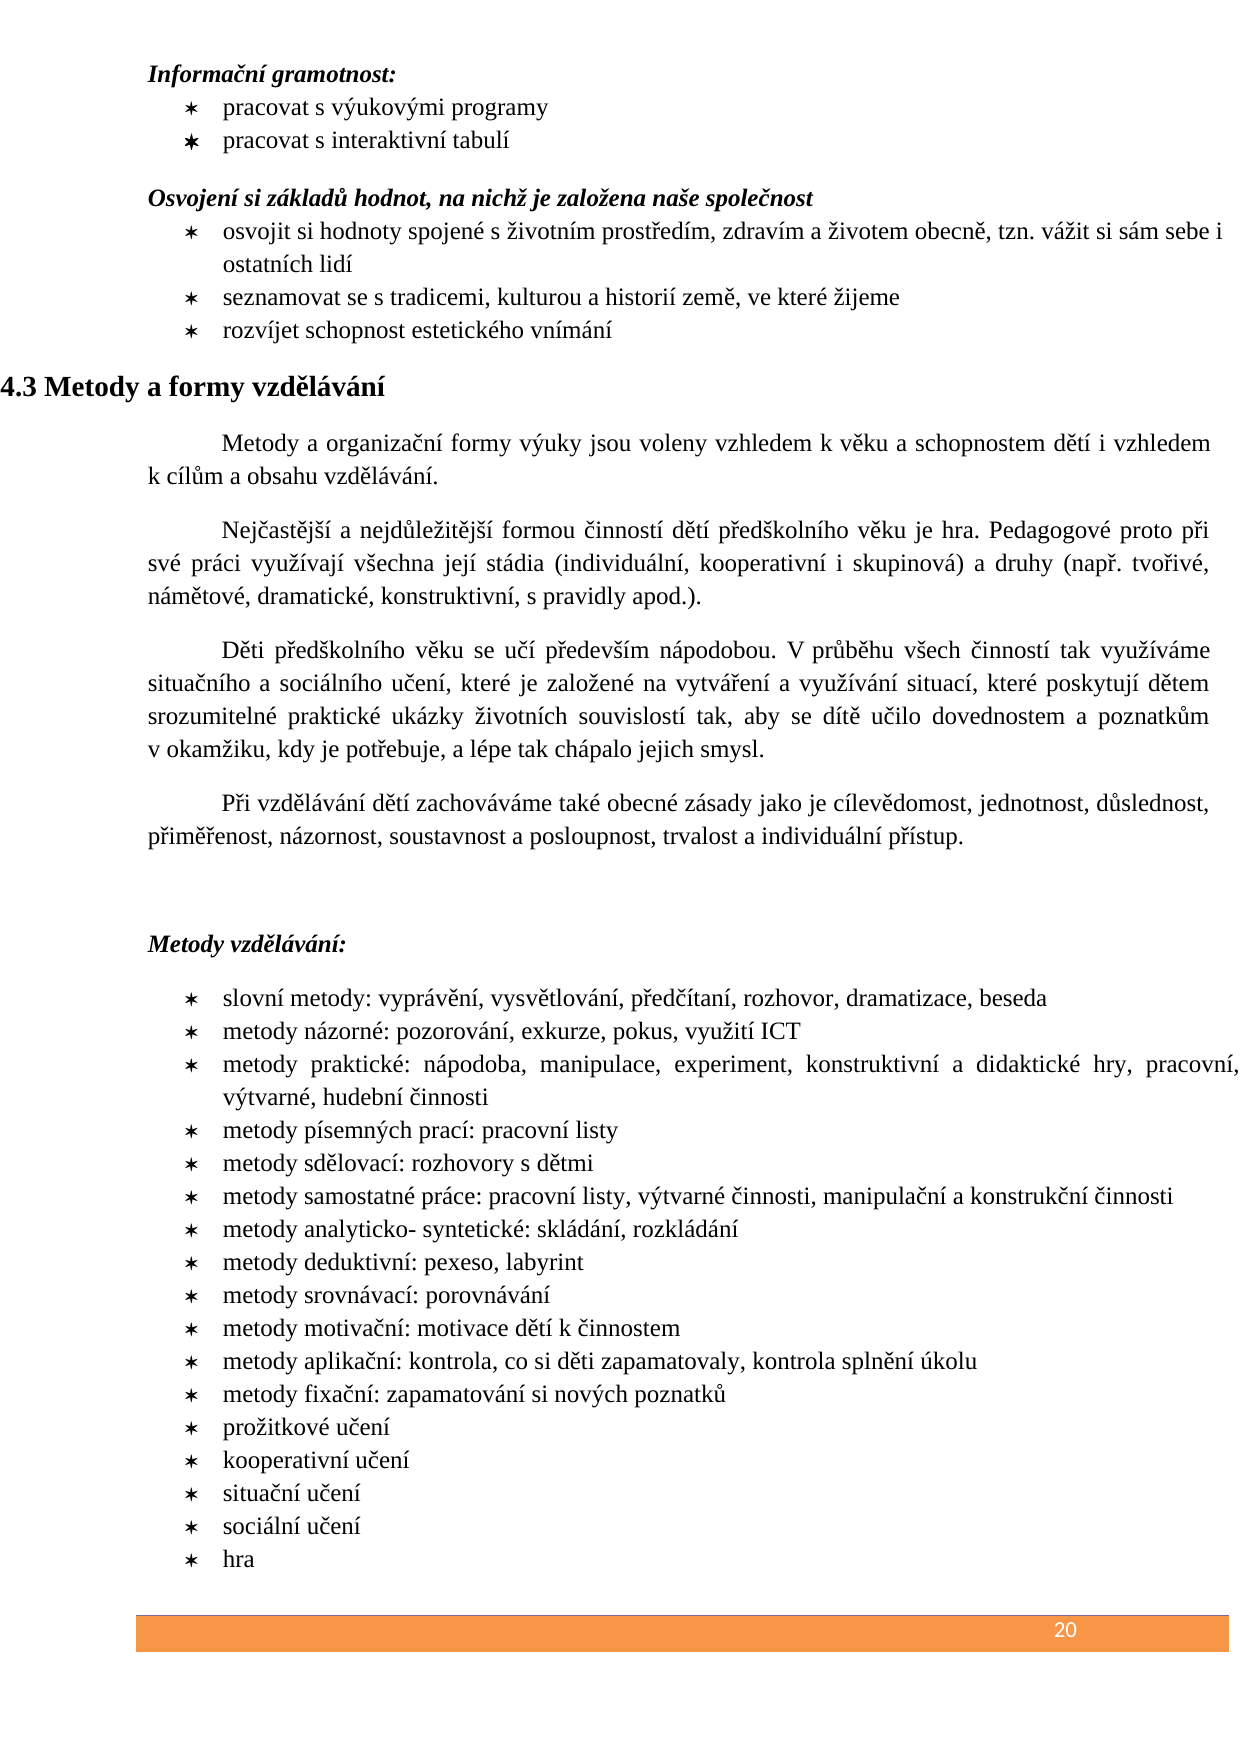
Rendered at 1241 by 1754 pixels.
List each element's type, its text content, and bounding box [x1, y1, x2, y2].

list metody aplikační: kontrola, co si děti zapamatovaly, kontrola splnění úkolu [185, 1346, 1240, 1375]
list metody samostatné práce: pracovní listy, výtvarné činnosti, manipulační a konstrukční činnosti [185, 1181, 1240, 1209]
text Informační gramotnost: [148, 59, 1196, 88]
list metody názorné: pozorování, exkurze, pokus, využití ICT [185, 1016, 1240, 1044]
text Metody a organizační formy výuky jsou voleny vzhledem k věku a schopnostem dětí i vzhledem k cílům a obsahu vzdělávání. [148, 428, 1211, 490]
list metody praktické: nápodoba, manipulace, experiment, konstruktivní a didaktické hry, pracovní, výtvarné, hudební činnosti [185, 1049, 1240, 1111]
list osvojit si hodnoty spojené s životním prostředím, zdravím a životem obecně, tzn. vážit si sám sebe i ostatních lidí [185, 216, 1240, 278]
list hra [185, 1544, 1240, 1573]
list metody deduktivní: pexeso, labyrint [185, 1247, 1240, 1276]
text Osvojení si základů hodnot, na nichž je založena naše společnost [148, 183, 1196, 212]
list kooperativní učení [185, 1445, 1240, 1474]
list seznamovat se s tradicemi, kulturou a historií země, ve které žijeme [185, 282, 1240, 311]
list metody srovnávací: porovnávání [185, 1280, 1240, 1309]
list pracovat s výukovými programy [185, 92, 1196, 121]
list pracovat s interaktivní tabulí [185, 125, 1196, 154]
list metody písemných prací: pracovní listy [185, 1115, 1240, 1143]
list metody fixační: zapamatování si nových poznatků [185, 1379, 1240, 1408]
text Děti předškolního věku se učí především nápodobou. V průběhu všech činností tak využíváme situačního a sociálního učení, které je založené na vytváření a využívání situací, které poskytují dětem srozumitelné praktické ukázky životních souvislostí tak, aby se dítě učilo dovednostem a poznatkům v okamžiku, kdy je potřebuje, a lépe tak chápalo jejich smysl. [148, 635, 1211, 763]
text Metody vzdělávání: [148, 929, 1240, 958]
list slovní metody: vyprávění, vysvětlování, předčítaní, rozhovor, dramatizace, beseda [185, 983, 1240, 1011]
text 4.3 Metody a formy vzdělávání [0, 369, 1240, 403]
list prožitkové učení [185, 1412, 1240, 1441]
text Nejčastější a nejdůležitější formou činností dětí předškolního věku je hra. Pedagogové proto při své práci využívají všechna její stádia (individuální, kooperativní i skupinová) a druhy (např. tvořivé, námětové, dramatické, konstruktivní, s pravidly apod.). [148, 515, 1211, 610]
list situační učení [185, 1478, 1240, 1507]
list metody analyticko- syntetické: skládání, rozkládání [185, 1214, 1240, 1243]
list metody sdělovací: rozhovory s dětmi [185, 1148, 1240, 1177]
list metody motivační: motivace dětí k činnostem [185, 1313, 1240, 1342]
text Při vzdělávání dětí zachováváme také obecné zásady jako je cílevědomost, jednotnost, důslednost, přiměřenost, názornost, soustavnost a posloupnost, trvalost a individuální přístup. [148, 788, 1211, 850]
list rozvíjet schopnost estetického vnímání [185, 315, 1240, 344]
list sociální učení [185, 1511, 1240, 1540]
